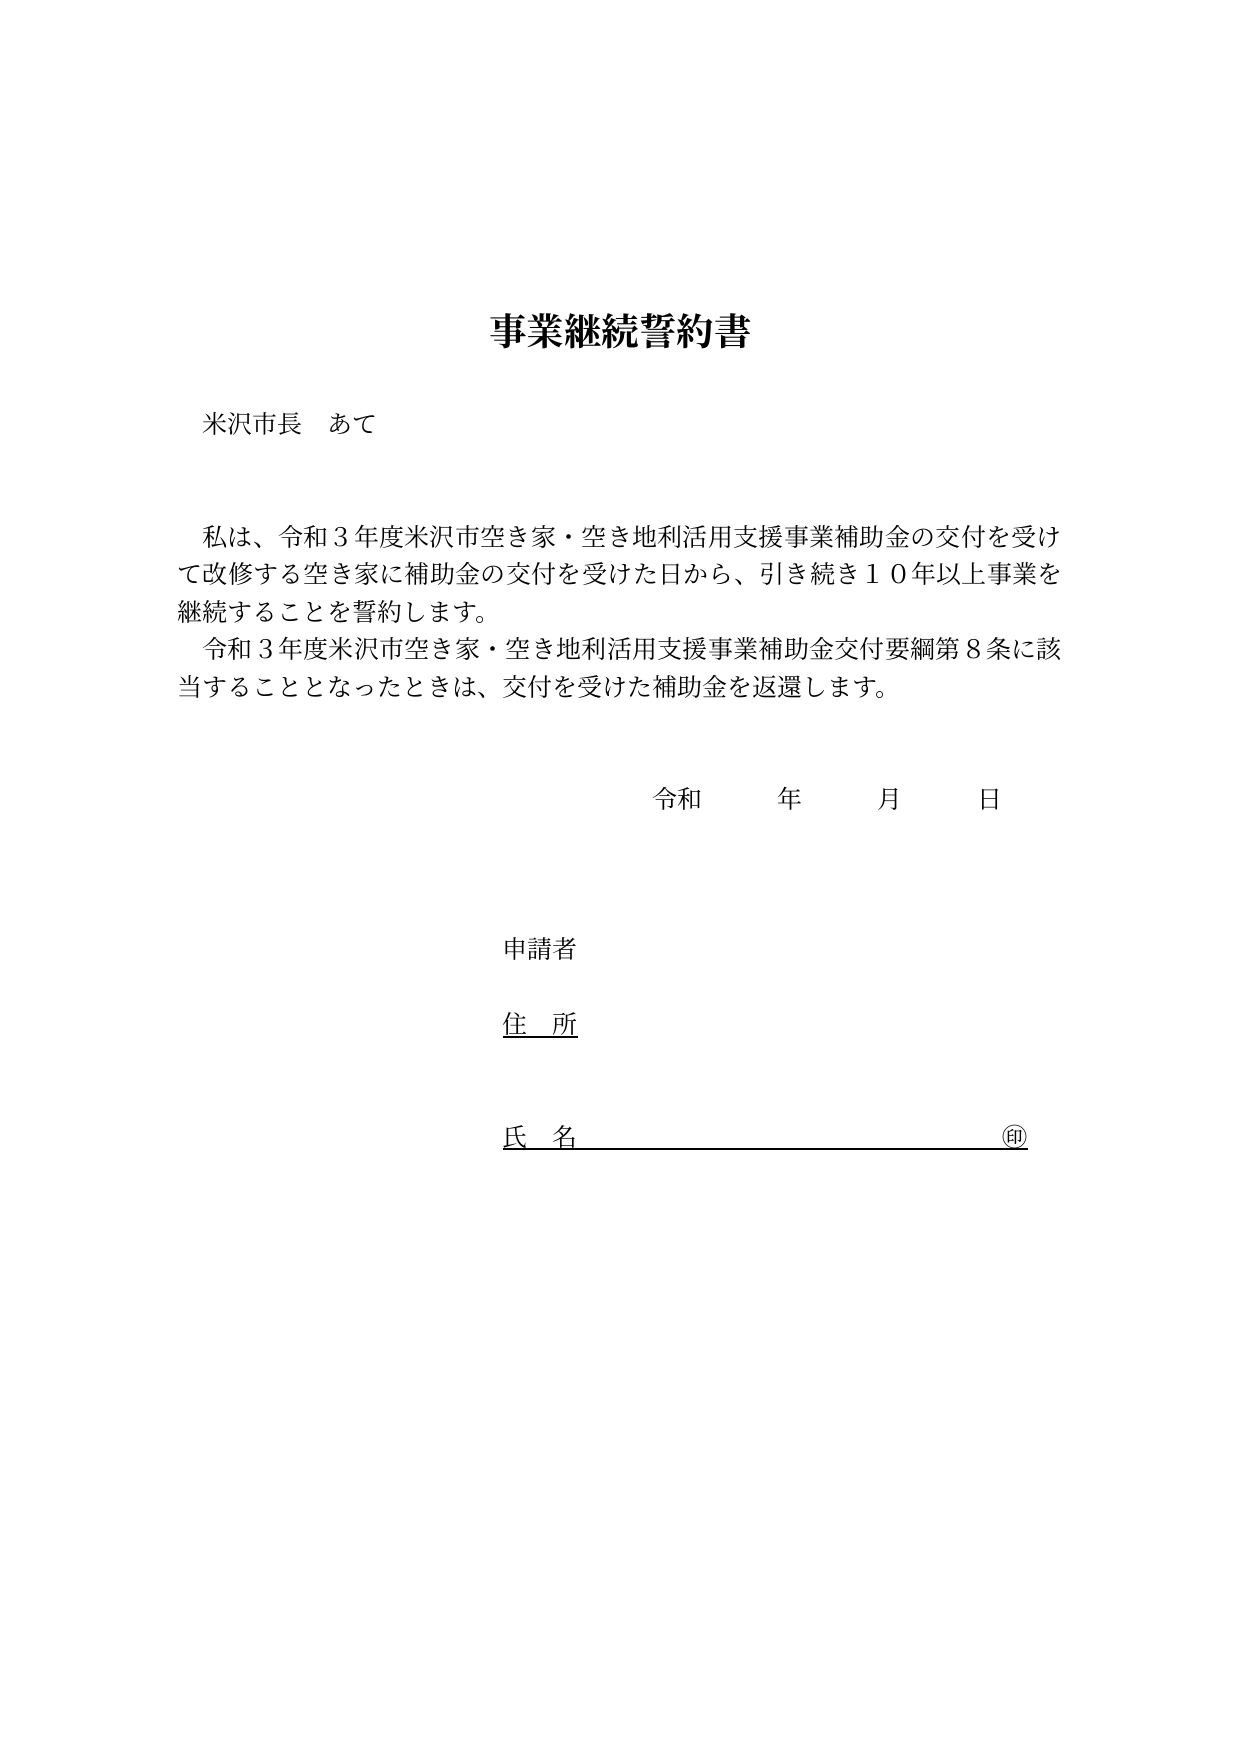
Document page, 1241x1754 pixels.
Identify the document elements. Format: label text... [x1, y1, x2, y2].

text 住 所 [177, 1004, 1063, 1042]
text 事業継続誓約書 [177, 292, 1063, 367]
text 氏 名 ㊞ [177, 1117, 1063, 1154]
text 私は、令和３年度米沢市空き家・空き地利活用支援事業補助金の交付を受けて改修する空き家に補助金の交付を受けた日から、引き続き１０年以上事業を継続することを誓約します。 [177, 517, 1063, 629]
text 申請者 [177, 929, 1063, 967]
text 米沢市長 あて [177, 404, 1063, 442]
text 令和 年 月 日 [177, 779, 1063, 817]
text 令和３年度米沢市空き家・空き地利活用支援事業補助金交付要綱第８条に該当することとなったときは、交付を受けた補助金を返還します。 [177, 629, 1063, 704]
